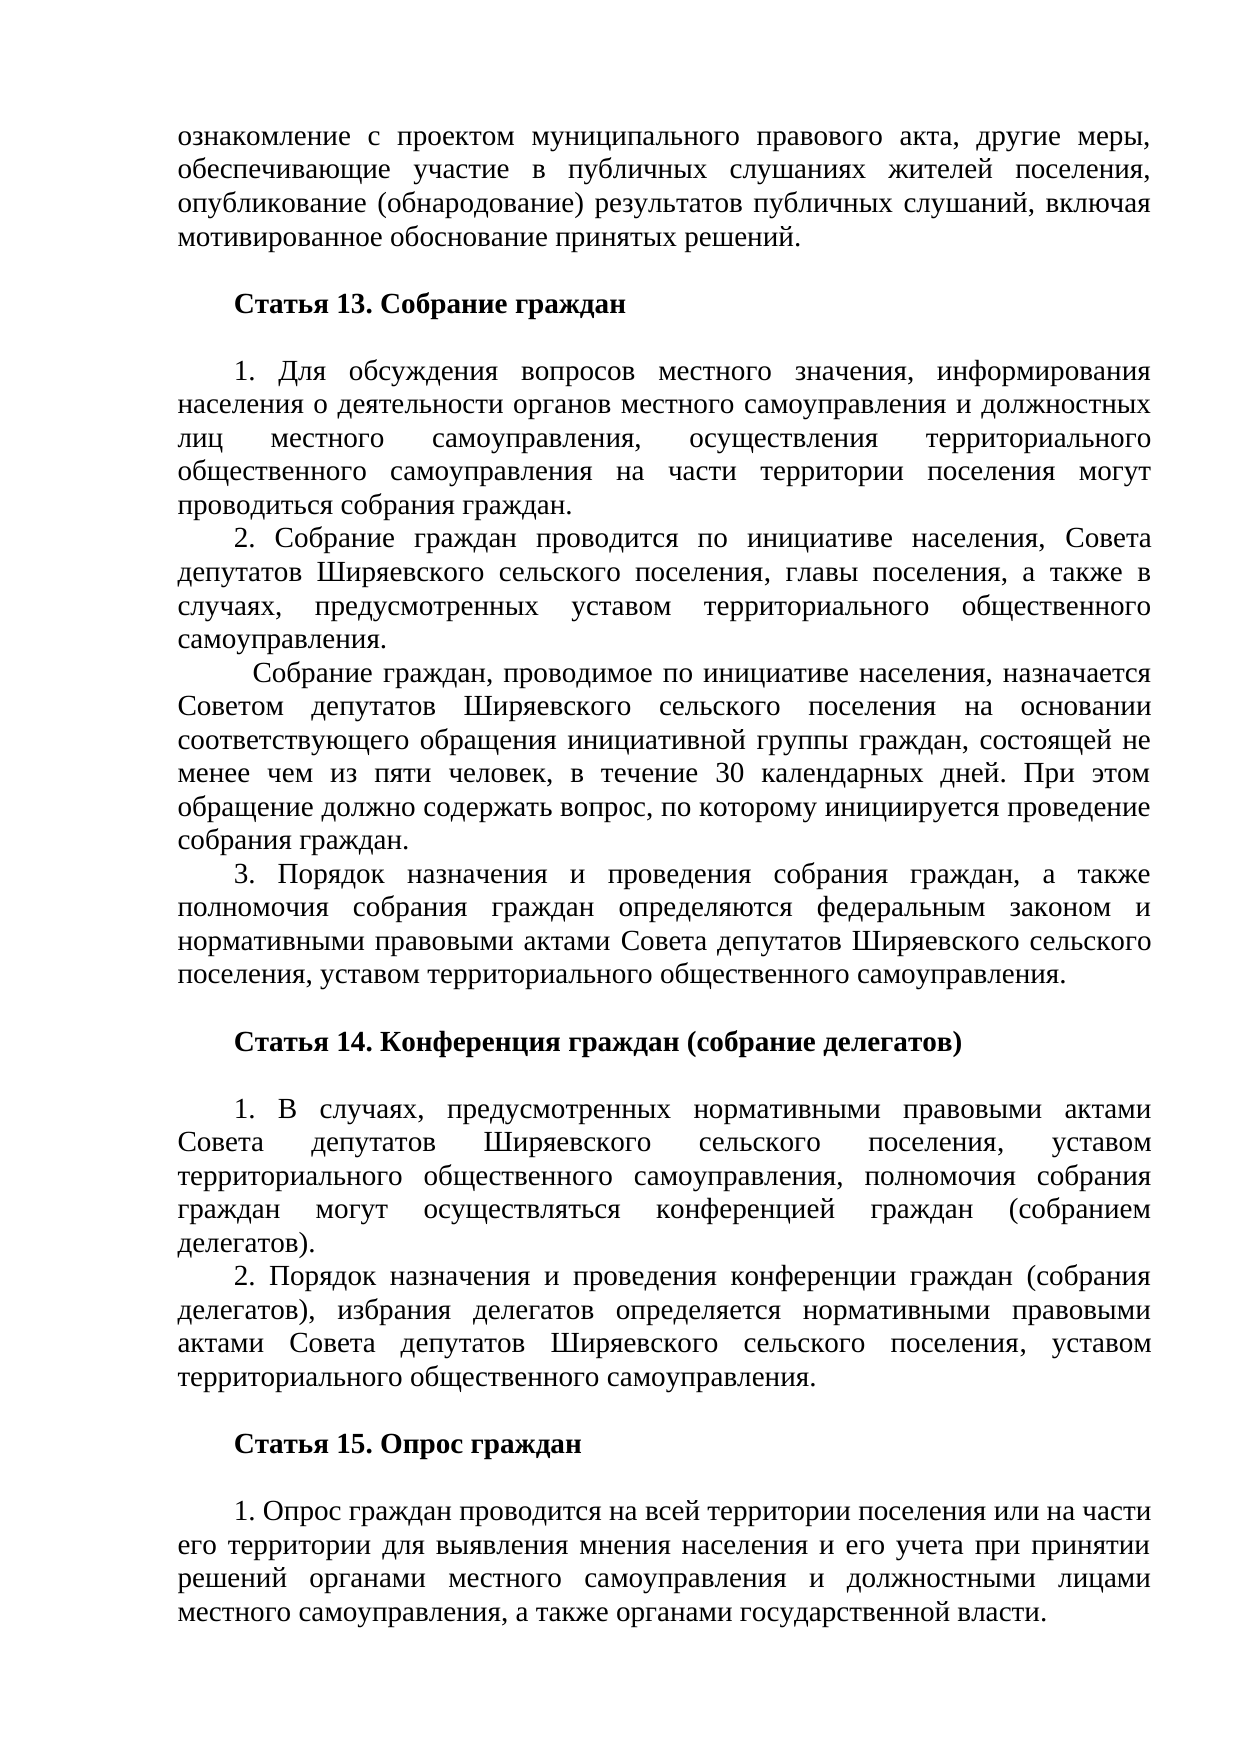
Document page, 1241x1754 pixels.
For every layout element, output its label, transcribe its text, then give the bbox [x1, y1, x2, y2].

text Статья 15. Опрос граждан [177, 1426, 1152, 1460]
text Статья 14. Конференция граждан (собрание делегатов) [177, 1024, 1152, 1057]
text Собрание граждан, проводимое по инициативе населения, назначается Советом депутатов Ширяевского сельского поселения на основании соответствующего обращения инициативной группы граждан, состоящей не менее чем из пяти человек, в течение 30 календарных дней. При этом обращение должно содержать вопрос, по которому инициируется проведение собрания граждан. [177, 655, 1152, 856]
text 1. Опрос граждан проводится на всей территории поселения или на части его территории для выявления мнения населения и его учета при принятии решений органами местного самоуправления и должностными лицами местного самоуправления, а также органами государственной власти. [177, 1493, 1152, 1627]
text 2. Порядок назначения и проведения конференции граждан (собрания делегатов), избрания делегатов определяется нормативными правовыми актами Совета депутатов Ширяевского сельского поселения, уставом территориального общественного самоуправления. [177, 1258, 1152, 1393]
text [177, 118, 1152, 252]
text Статья 13. Собрание граждан [177, 286, 1152, 319]
text 1. В случаях, предусмотренных нормативными правовыми актами Совета депутатов Ширяевского сельского поселения, уставом территориального общественного самоуправления, полномочия собрания граждан могут осуществляться конференцией граждан (собранием делегатов). [177, 1091, 1152, 1258]
text 1. Для обсуждения вопросов местного значения, информирования населения о деятельности органов местного самоуправления и должностных лиц местного самоуправления, осуществления территориального общественного самоуправления на части территории поселения могут проводиться собрания граждан. [177, 353, 1152, 521]
text 3. Порядок назначения и проведения собрания граждан, а также полномочия собрания граждан определяются федеральным законом и нормативными правовыми актами Совета депутатов Ширяевского сельского поселения, уставом территориального общественного самоуправления. [177, 856, 1152, 990]
text 2. Собрание граждан проводится по инициативе населения, Совета депутатов Ширяевского сельского поселения, главы поселения, а также в случаях, предусмотренных уставом территориального общественного самоуправления. [177, 521, 1152, 655]
